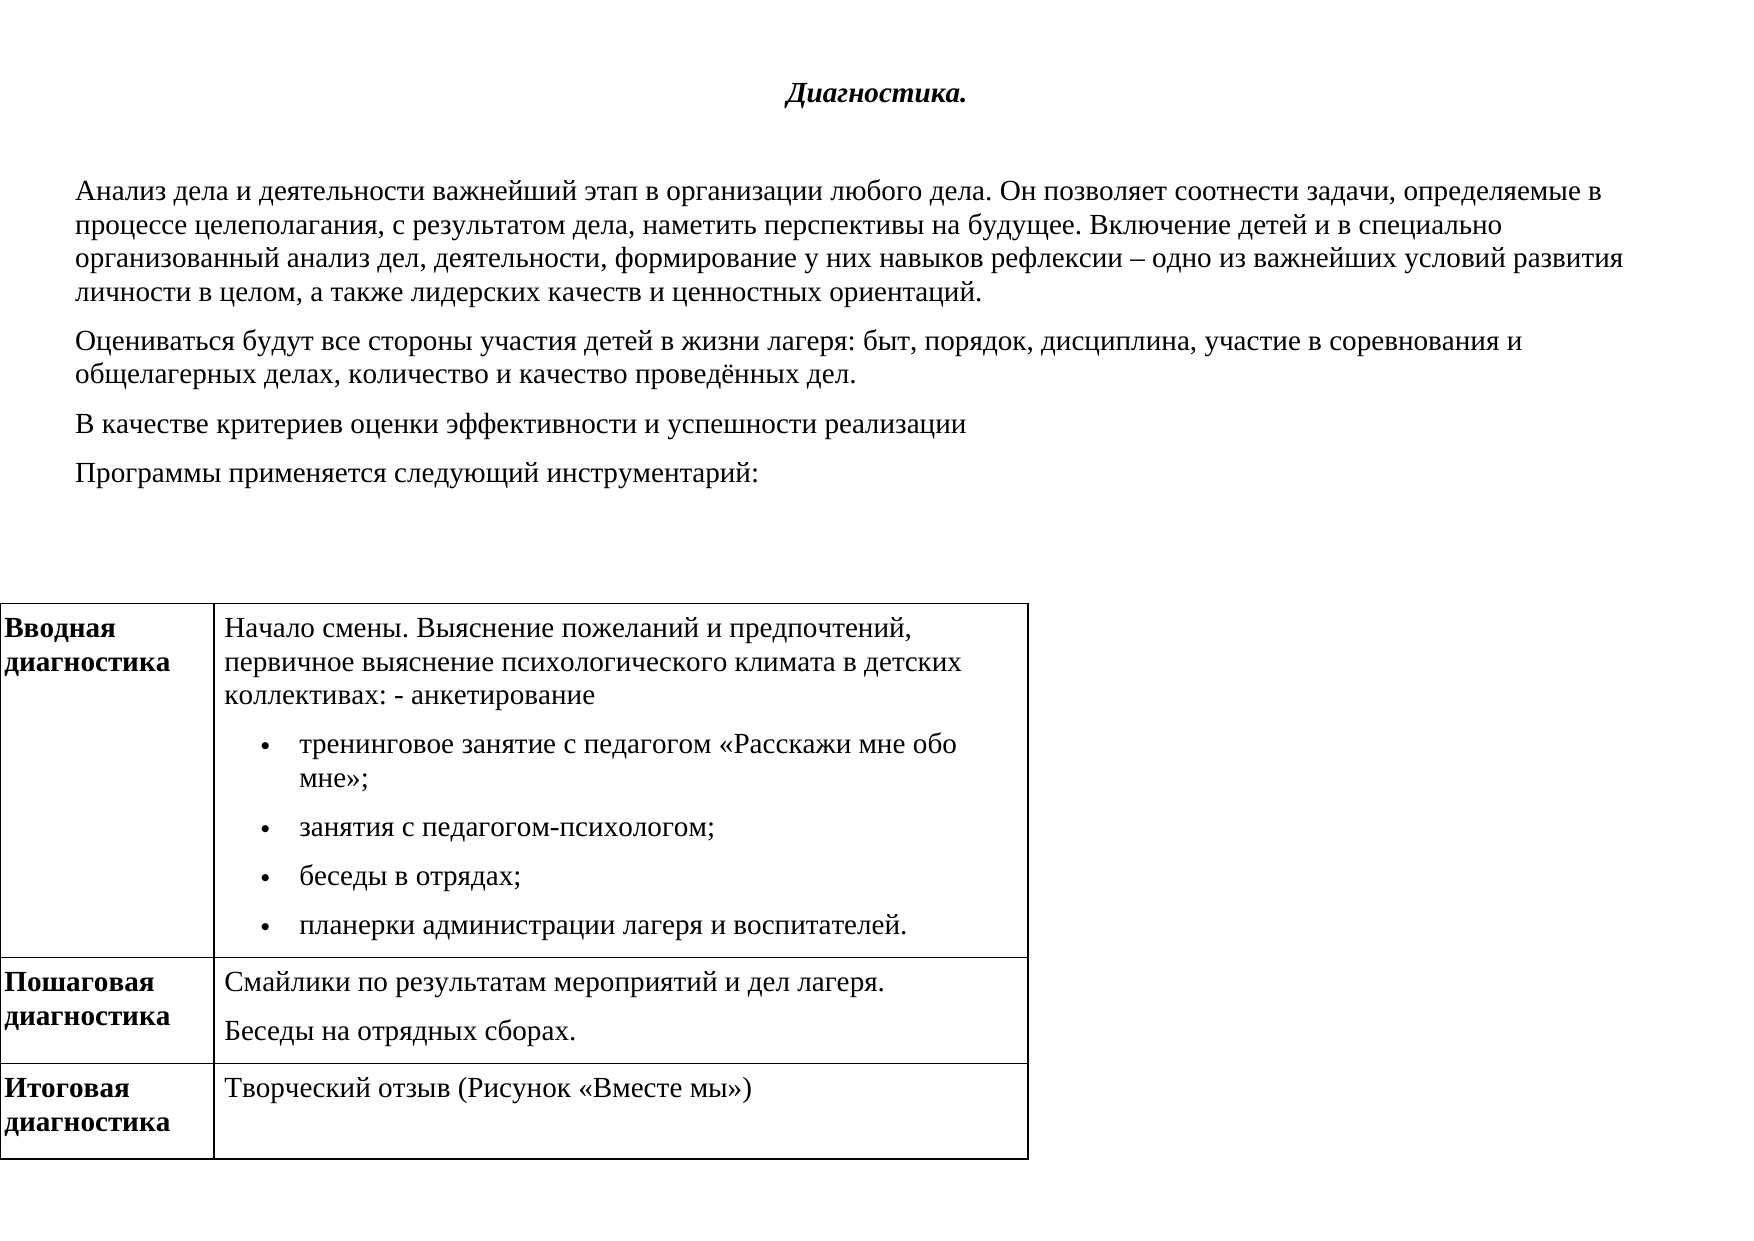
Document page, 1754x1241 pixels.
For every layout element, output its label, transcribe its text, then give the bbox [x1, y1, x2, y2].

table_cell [215, 1064, 1027, 1158]
table_header Начало смены. Выяснение пожеланий и предпочтений, первичное выяснение психологического климата в детских коллективах: - анкетирование тренинговое занятие с педагогом «Расскажи мне обо мне»; занятия с педагогом-психологом; беседы в отрядах; планерки администрации лагеря и воспитателей. [215, 604, 1027, 957]
text В качестве критериев оценки эффективности и успешности реализации [75, 406, 1679, 439]
table_cell Смайлики по результатам мероприятий и дел лагеря. Беседы на отрядных сборах. [215, 958, 1027, 1062]
text Диагностика. [75, 75, 1679, 108]
table_cell Пошаговая диагностика [1, 958, 213, 1062]
table_header Вводная диагностика [1, 604, 213, 957]
text Программы применяется следующий инструментарий: [75, 455, 1679, 488]
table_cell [1, 1064, 213, 1158]
text Анализ дела и деятельности важнейший этап в организации любого дела. Он позволяет соотнести задачи, определяемые в процессе целеполагания, с результатом дела, наметить перспективы на будущее. Включение детей и в специально организованный анализ дел, деятельности, формирование у них навыков рефлексии – одно из важнейших условий развития личности в целом, а также лидерских качеств и ценностных ориентаций. [75, 173, 1679, 307]
text Оцениваться будут все стороны участия детей в жизни лагеря: быт, порядок, дисциплина, участие в соревнования и общелагерных делах, количество и качество проведённых дел. [75, 323, 1679, 390]
